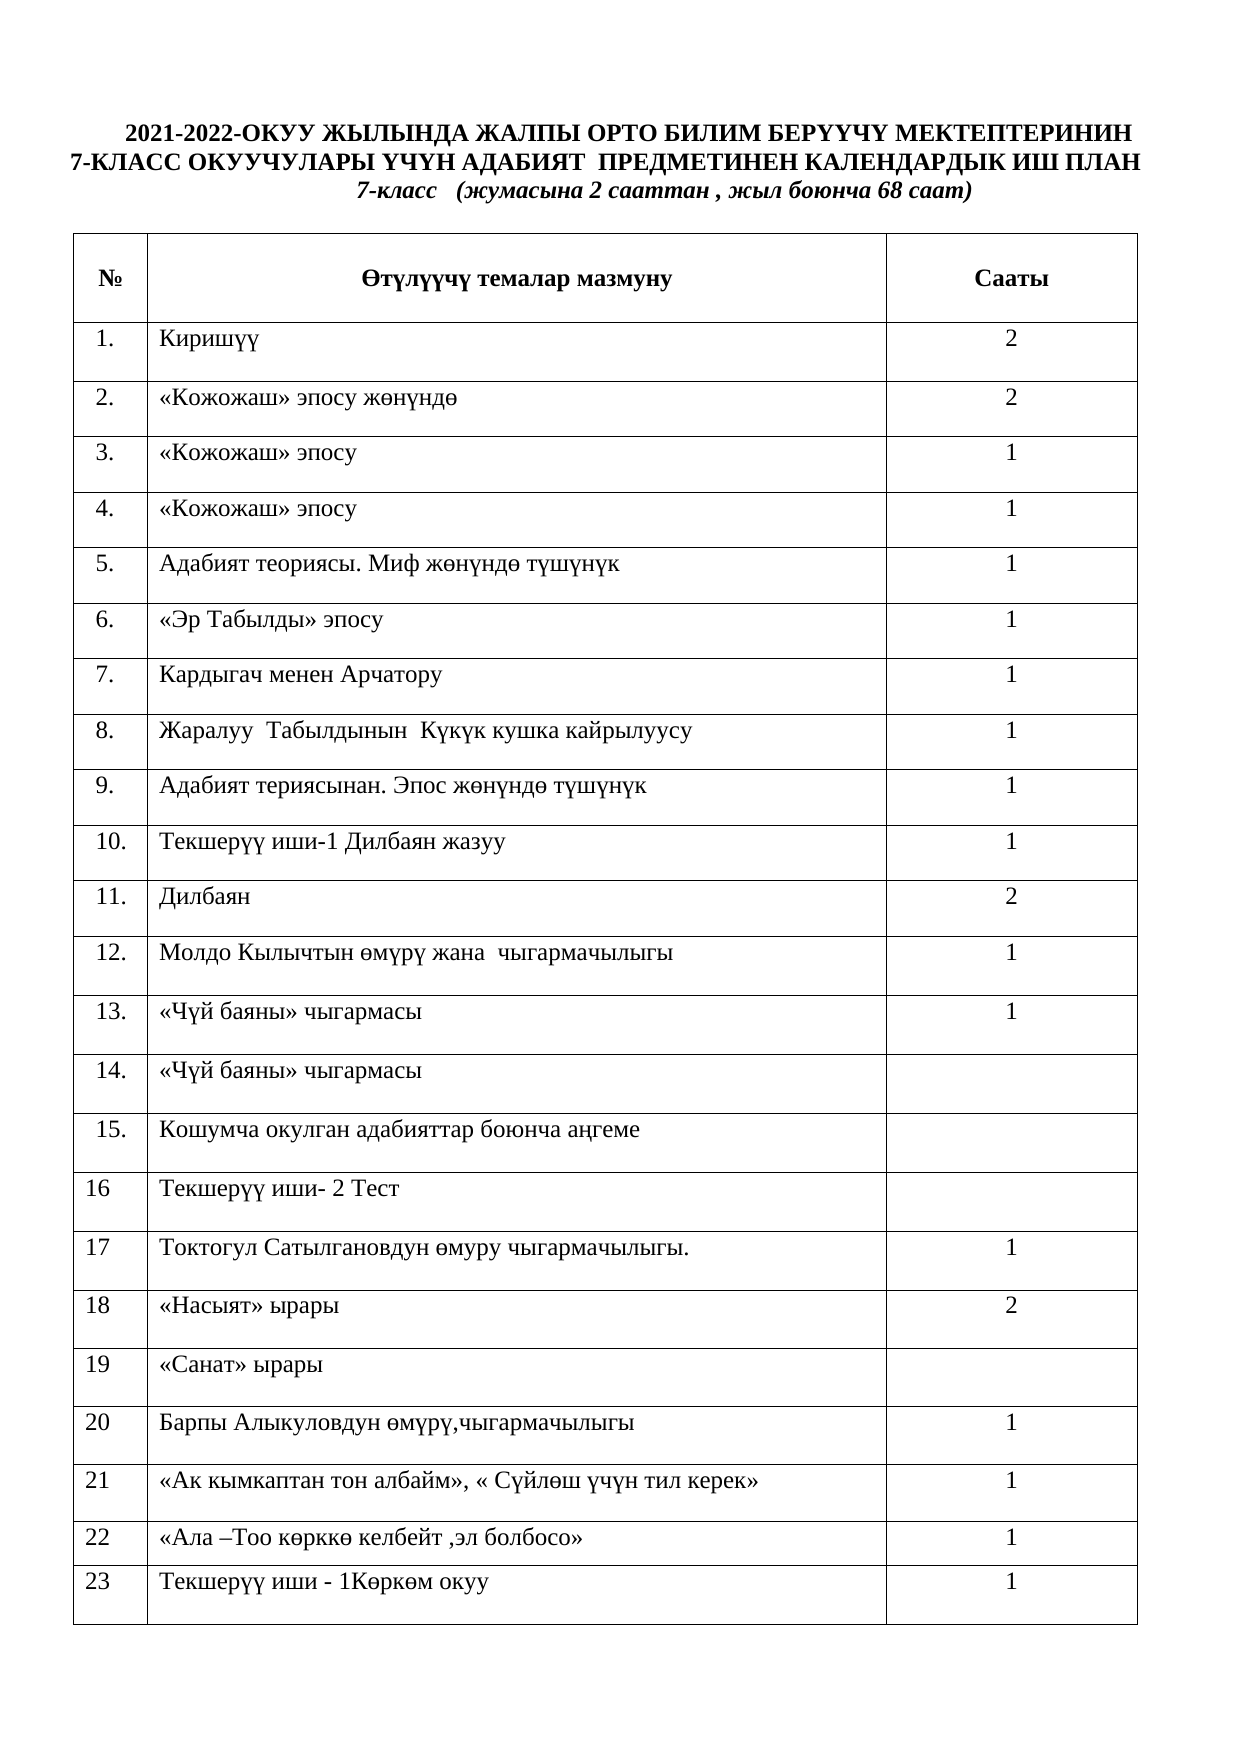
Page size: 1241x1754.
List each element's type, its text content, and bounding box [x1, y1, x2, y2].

table_cell Текшерүү иши- 2 Тест [148, 1173, 886, 1231]
table_cell 1 [887, 604, 1137, 658]
text 7-класс (жумасына 2 сааттан , жыл боюнча 68 саат) [177, 176, 1152, 204]
table_cell Текшерүү иши-1 Дилбаян жазуу [148, 826, 886, 880]
table_cell 18 [74, 1291, 147, 1348]
table_cell [74, 437, 147, 492]
table_cell [74, 604, 147, 658]
table_cell 1 [887, 1465, 1137, 1521]
table_cell [74, 493, 147, 547]
table_header Ɵтүлүүчү темалар мазмуну [148, 234, 886, 322]
table_cell [887, 1173, 1137, 1231]
table_cell 1 [887, 937, 1137, 995]
table_cell 2 [887, 1291, 1137, 1348]
table_cell [887, 1349, 1137, 1406]
table_cell 1 [887, 715, 1137, 769]
table_cell 17 [74, 1232, 147, 1289]
table_cell [74, 548, 147, 603]
table_cell 1 [887, 1522, 1137, 1565]
table_cell Текшерүү иши - 1Көркөм окуу [148, 1566, 886, 1624]
table_cell 1 [887, 437, 1137, 492]
table_cell [74, 1055, 147, 1113]
text 2021-2022-ОКУУ ЖЫЛЫНДА ЖАЛПЫ ОРТО БИЛИМ БЕРҮҮЧҮ МЕКТЕПТЕРИНИН 7-КЛАСС ОКУУЧУЛАРЫ ҮЧҮН АДАБИЯТ ПРЕДМЕТИНЕН КАЛЕНДАРДЫК ИШ ПЛАН [59, 118, 1152, 176]
table_cell [74, 937, 147, 995]
table_cell «Чүй баяны» чыгармасы [148, 1055, 886, 1113]
table_cell «Кожожаш» эпосу жɵнүндɵ [148, 382, 886, 436]
table_cell [74, 826, 147, 880]
table_cell Киришүү [148, 323, 886, 381]
table_cell 16 [74, 1173, 147, 1231]
table_cell 1 [887, 493, 1137, 547]
table_cell Кардыгач менен Арчатору [148, 659, 886, 714]
table_cell «Эр Табылды» эпосу [148, 604, 886, 658]
table_cell Жаралуу Табылдынын Күкүк кушка кайрылуусу [148, 715, 886, 769]
table_cell 1 [887, 1566, 1137, 1624]
table_cell [74, 770, 147, 825]
table_cell [74, 382, 147, 436]
table_cell [887, 1114, 1137, 1172]
table_cell «Ала –Тоо көрккө келбейт ,эл болбосо» [148, 1522, 886, 1565]
table_cell [887, 1055, 1137, 1113]
table_cell «Чүй баяны» чыгармасы [148, 996, 886, 1054]
table_cell 1 [887, 1232, 1137, 1289]
table_cell 2 [887, 323, 1137, 381]
table_cell Кошумча окулган адабияттар боюнча аңгеме [148, 1114, 886, 1172]
table_cell 22 [74, 1522, 147, 1565]
table_cell [74, 715, 147, 769]
table_cell Адабият териясынан. Эпос жөнүндө түшүнүк [148, 770, 886, 825]
table_cell [74, 323, 147, 381]
table_header Сааты [887, 234, 1137, 322]
table_cell 20 [74, 1407, 147, 1464]
table_cell Адабият теориясы. Миф жөнүндө түшүнүк [148, 548, 886, 603]
table_cell 2 [887, 881, 1137, 936]
table_cell 2 [887, 382, 1137, 436]
table_cell Дилбаян [148, 881, 886, 936]
table_cell 1 [887, 548, 1137, 603]
table_cell [74, 659, 147, 714]
table_cell «Санат» ырары [148, 1349, 886, 1406]
table_cell «Кожожаш» эпосу [148, 493, 886, 547]
table_cell 1 [887, 659, 1137, 714]
table_cell [74, 1114, 147, 1172]
table_cell 1 [887, 770, 1137, 825]
table_cell 19 [74, 1349, 147, 1406]
table_cell Токтогул Сатылгановдун ɵмуру чыгармачылыгы. [148, 1232, 886, 1289]
table_cell 21 [74, 1465, 147, 1521]
table_cell «Насыят» ырары [148, 1291, 886, 1348]
table_cell Молдо Кылычтын өмүрү жана чыгармачылыгы [148, 937, 886, 995]
table_cell 1 [887, 996, 1137, 1054]
table_cell 1 [887, 1407, 1137, 1464]
table_cell «Ак кымкаптан тон албайм», « Сүйлɵш үчүн тил керек» [148, 1465, 886, 1521]
table_cell «Кожожаш» эпосу [148, 437, 886, 492]
table_header № [74, 234, 147, 322]
table_cell 1 [887, 826, 1137, 880]
table_cell 23 [74, 1566, 147, 1624]
table_cell Барпы Алыкуловдун өмүрү,чыгармачылыгы [148, 1407, 886, 1464]
table_cell [74, 881, 147, 936]
table_cell [74, 996, 147, 1054]
